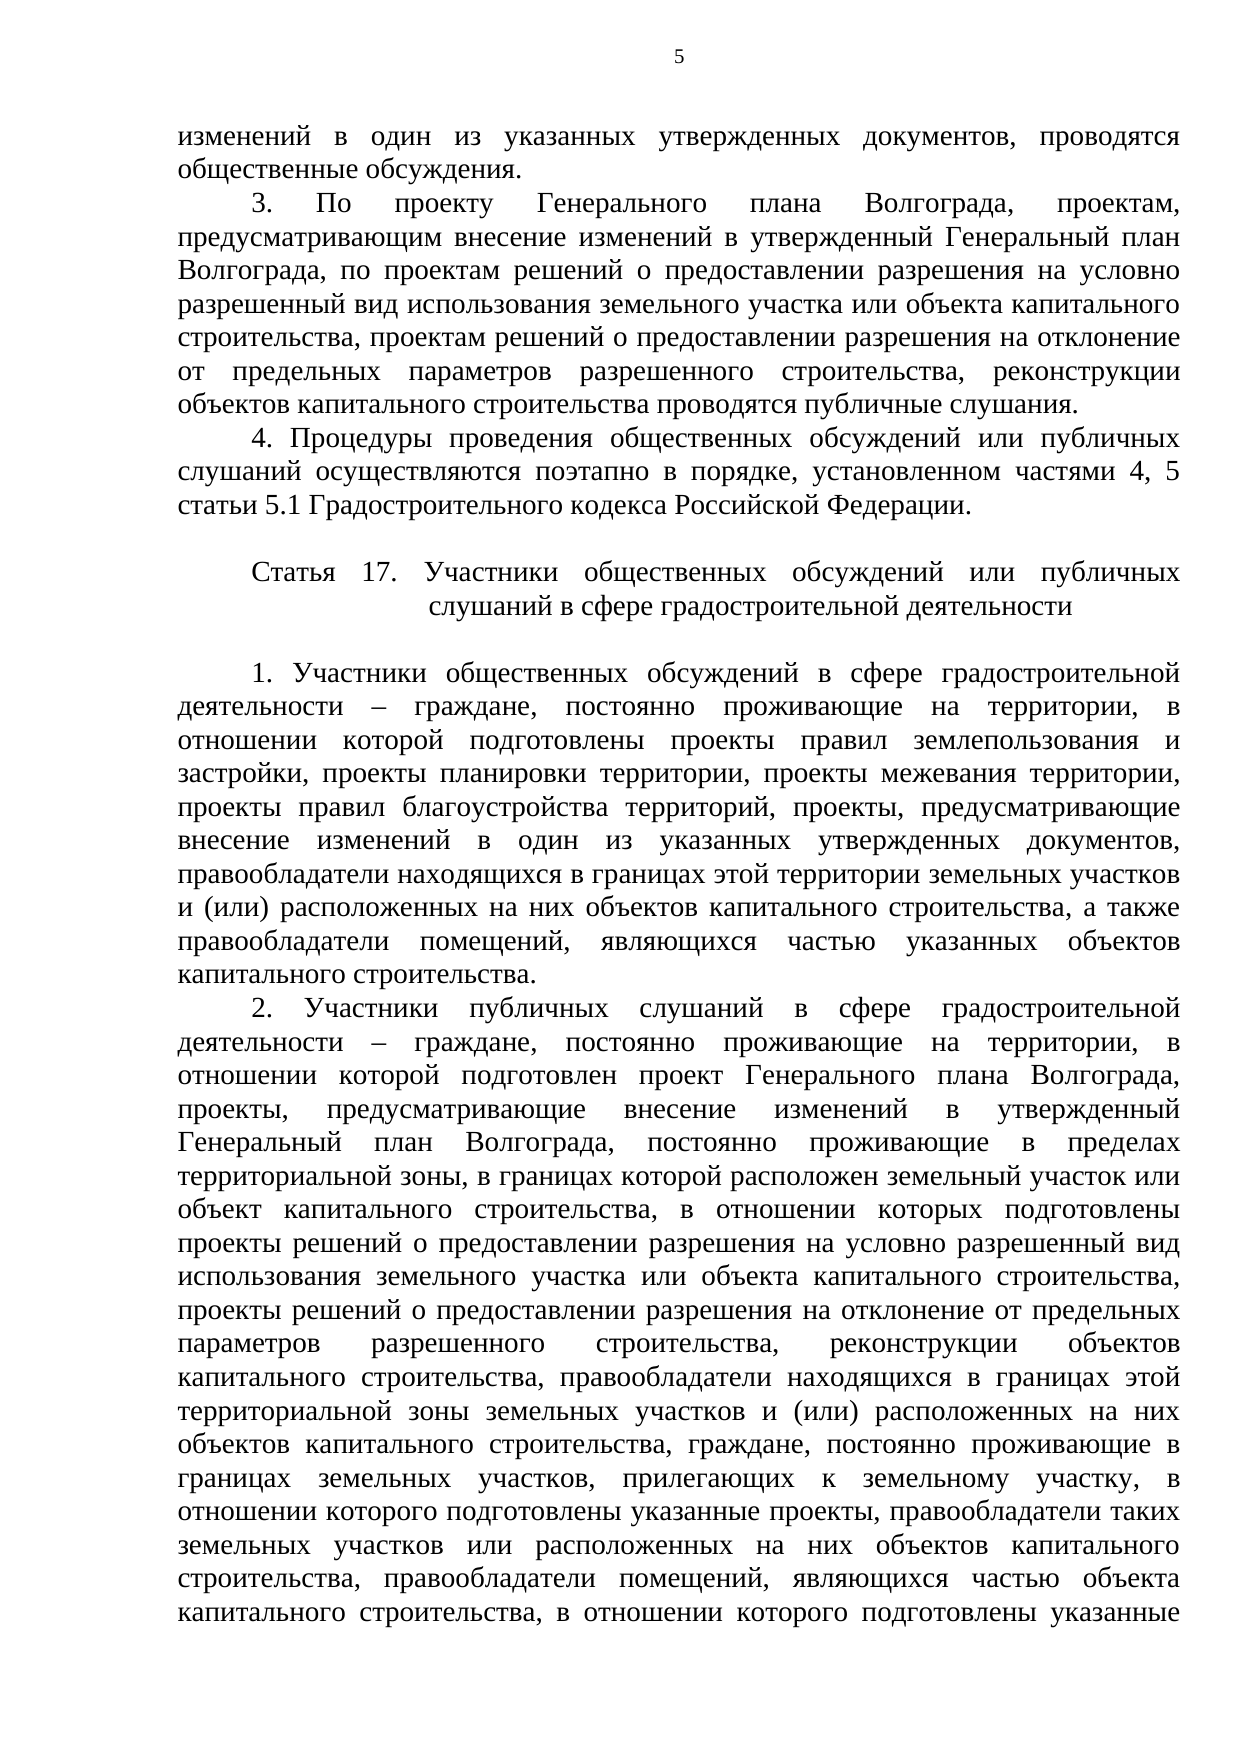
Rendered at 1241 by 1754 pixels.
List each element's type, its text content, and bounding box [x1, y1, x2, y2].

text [177, 118, 1181, 185]
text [177, 990, 1181, 1627]
text Статья 17. Участники общественных обсуждений или публичных слушаний в сфере градостроительной деятельности [251, 554, 1181, 621]
text 1. Участники общественных обсуждений в сфере градостроительной деятельности – граждане, постоянно проживающие на территории, в отношении которой подготовлены проекты правил землепользования и застройки, проекты планировки территории, проекты межевания территории, проекты правил благоустройства территорий, проекты, предусматривающие внесение изменений в один из указанных утвержденных документов, правообладатели находящихся в границах этой территории земельных участков и (или) расположенных на них объектов капитального строительства, а также правообладатели помещений, являющихся частью указанных объектов капитального строительства. [177, 655, 1181, 990]
text 3. По проекту Генерального плана Волгограда, проектам, предусматривающим внесение изменений в утвержденный Генеральный план Волгограда, по проектам решений о предоставлении разрешения на условно разрешенный вид использования земельного участка или объекта капитального строительства, проектам решений о предоставлении разрешения на отклонение от предельных параметров разрешенного строительства, реконструкции объектов капитального строительства проводятся публичные слушания. [177, 185, 1181, 420]
text 4. Процедуры проведения общественных обсуждений или публичных слушаний осуществляются поэтапно в порядке, установленном частями 4, 5 статьи 5.1 Градостроительного кодекса Российской Федерации. [177, 420, 1181, 521]
